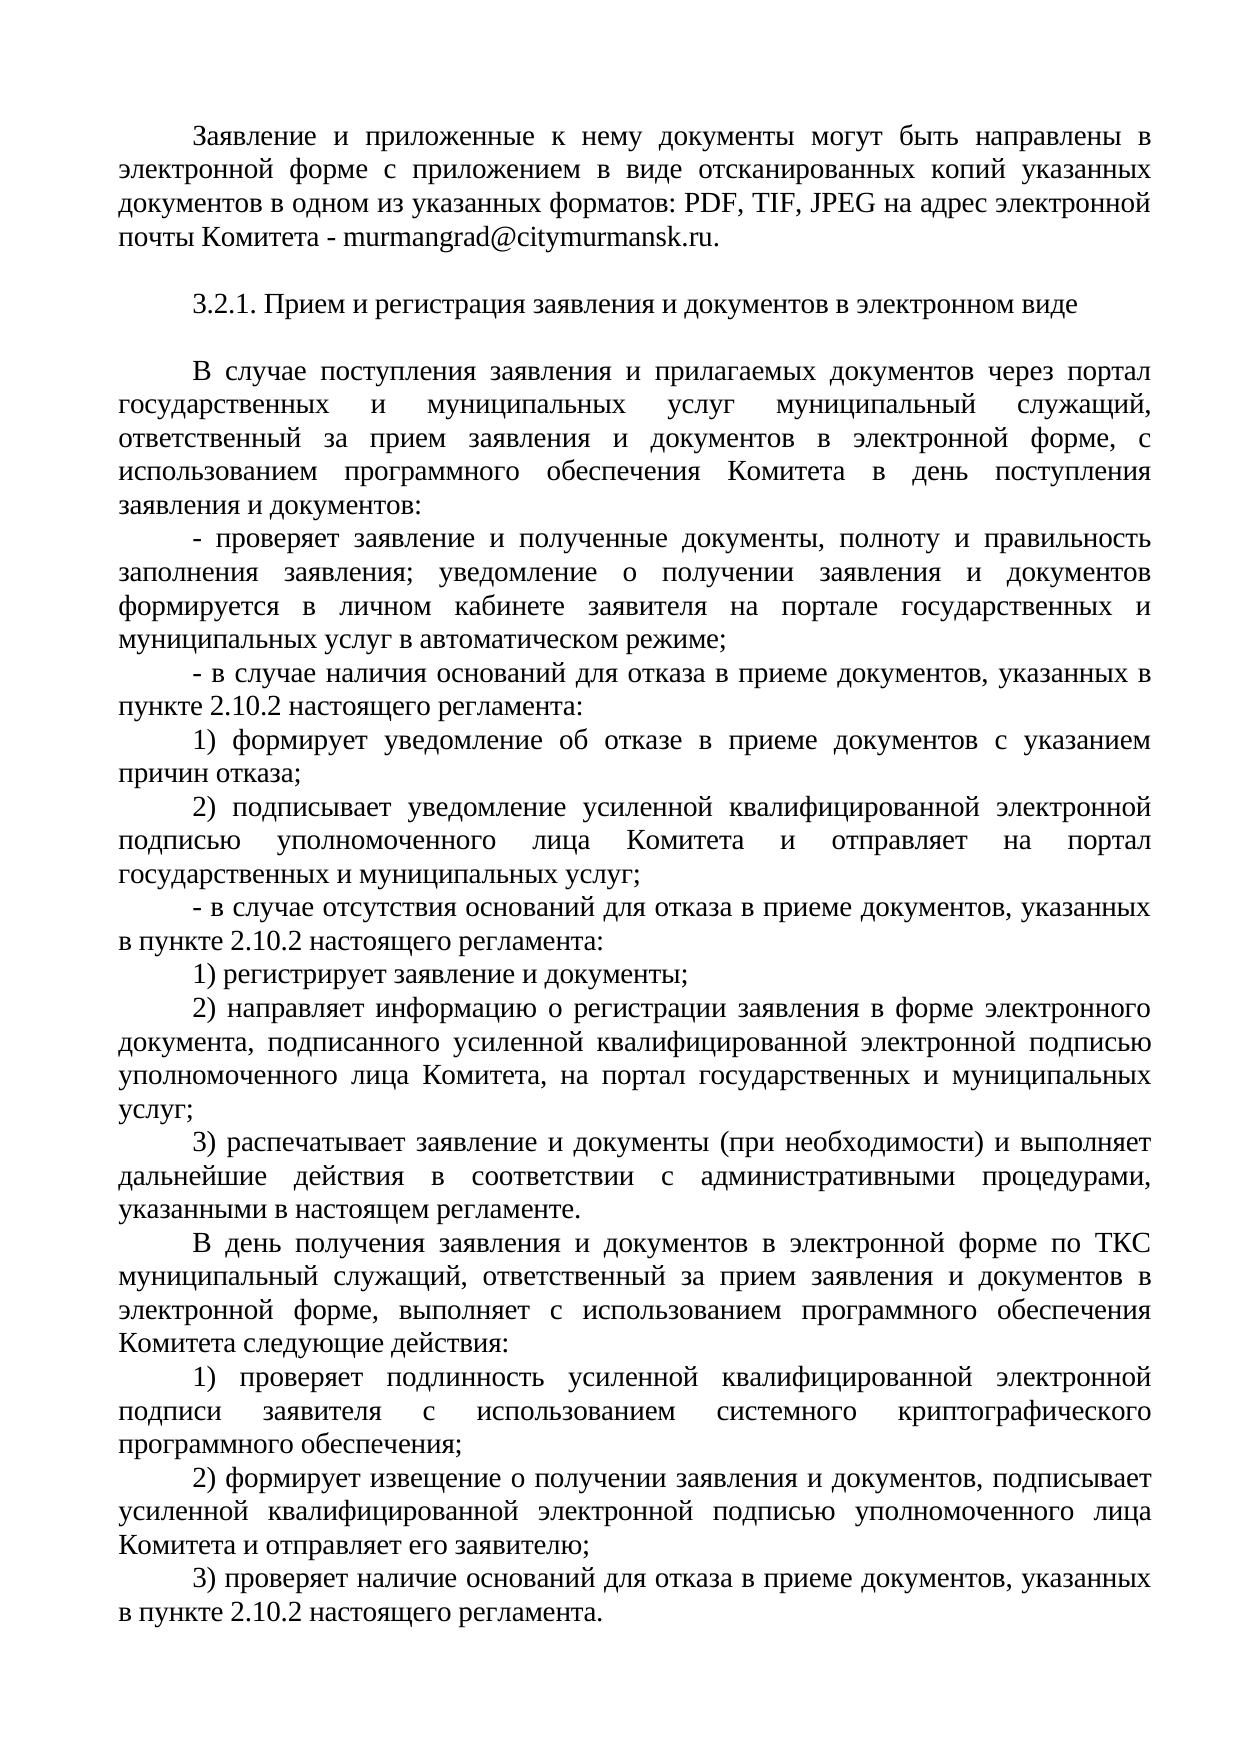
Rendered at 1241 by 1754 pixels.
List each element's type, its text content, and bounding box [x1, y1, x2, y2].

text - в случае отсутствия оснований для отказа в приеме документов, указанных в пункте 2.10.2 настоящего регламента: [118, 889, 1152, 957]
text 2) формирует извещение о получении заявления и документов, подписывает усиленной квалифицированной электронной подписью уполномоченного лица Комитета и отправляет его заявителю; [118, 1460, 1152, 1560]
text 1) регистрирует заявление и документы; [118, 957, 1152, 990]
text 1) формирует уведомление об отказе в приеме документов с указанием причин отказа; [118, 722, 1152, 789]
text - проверяет заявление и полученные документы, полноту и правильность заполнения заявления; уведомление о получении заявления и документов формируется в личном кабинете заявителя на портале государственных и муниципальных услуг в автоматическом режиме; [118, 521, 1152, 655]
text 3) распечатывает заявление и документы (при необходимости) и выполняет дальнейшие действия в соответствии с административными процедурами, указанными в настоящем регламенте. [118, 1124, 1152, 1225]
text 3.2.1. Прием и регистрация заявления и документов в электронном виде [118, 286, 1152, 319]
text 2) подписывает уведомление усиленной квалифицированной электронной подписью уполномоченного лица Комитета и отправляет на портал государственных и муниципальных услуг; [118, 789, 1152, 889]
text 3) проверяет наличие оснований для отказа в приеме документов, указанных в пункте 2.10.2 настоящего регламента. [118, 1560, 1152, 1627]
text В день получения заявления и документов в электронной форме по ТКС муниципальный служащий, ответственный за прием заявления и документов в электронной форме, выполняет с использованием программного обеспечения Комитета следующие действия: [118, 1225, 1152, 1359]
text 1) проверяет подлинность усиленной квалифицированной электронной подписи заявителя с использованием системного криптографического программного обеспечения; [118, 1359, 1152, 1460]
text 2) направляет информацию о регистрации заявления в форме электронного документа, подписанного усиленной квалифицированной электронной подписью уполномоченного лица Комитета, на портал государственных и муниципальных услуг; [118, 990, 1152, 1124]
text Заявление и приложенные к нему документы могут быть направлены в электронной форме с приложением в виде отсканированных копий указанных документов в одном из указанных форматов: PDF, TIF, JPEG на адрес электронной почты Комитета - murmangrad@citymurmansk.ru. [118, 118, 1152, 252]
text - в случае наличия оснований для отказа в приеме документов, указанных в пункте 2.10.2 настоящего регламента: [118, 655, 1152, 722]
text В случае поступления заявления и прилагаемых документов через портал государственных и муниципальных услуг муниципальный служащий, ответственный за прием заявления и документов в электронной форме, с использованием программного обеспечения Комитета в день поступления заявления и документов: [118, 353, 1152, 521]
